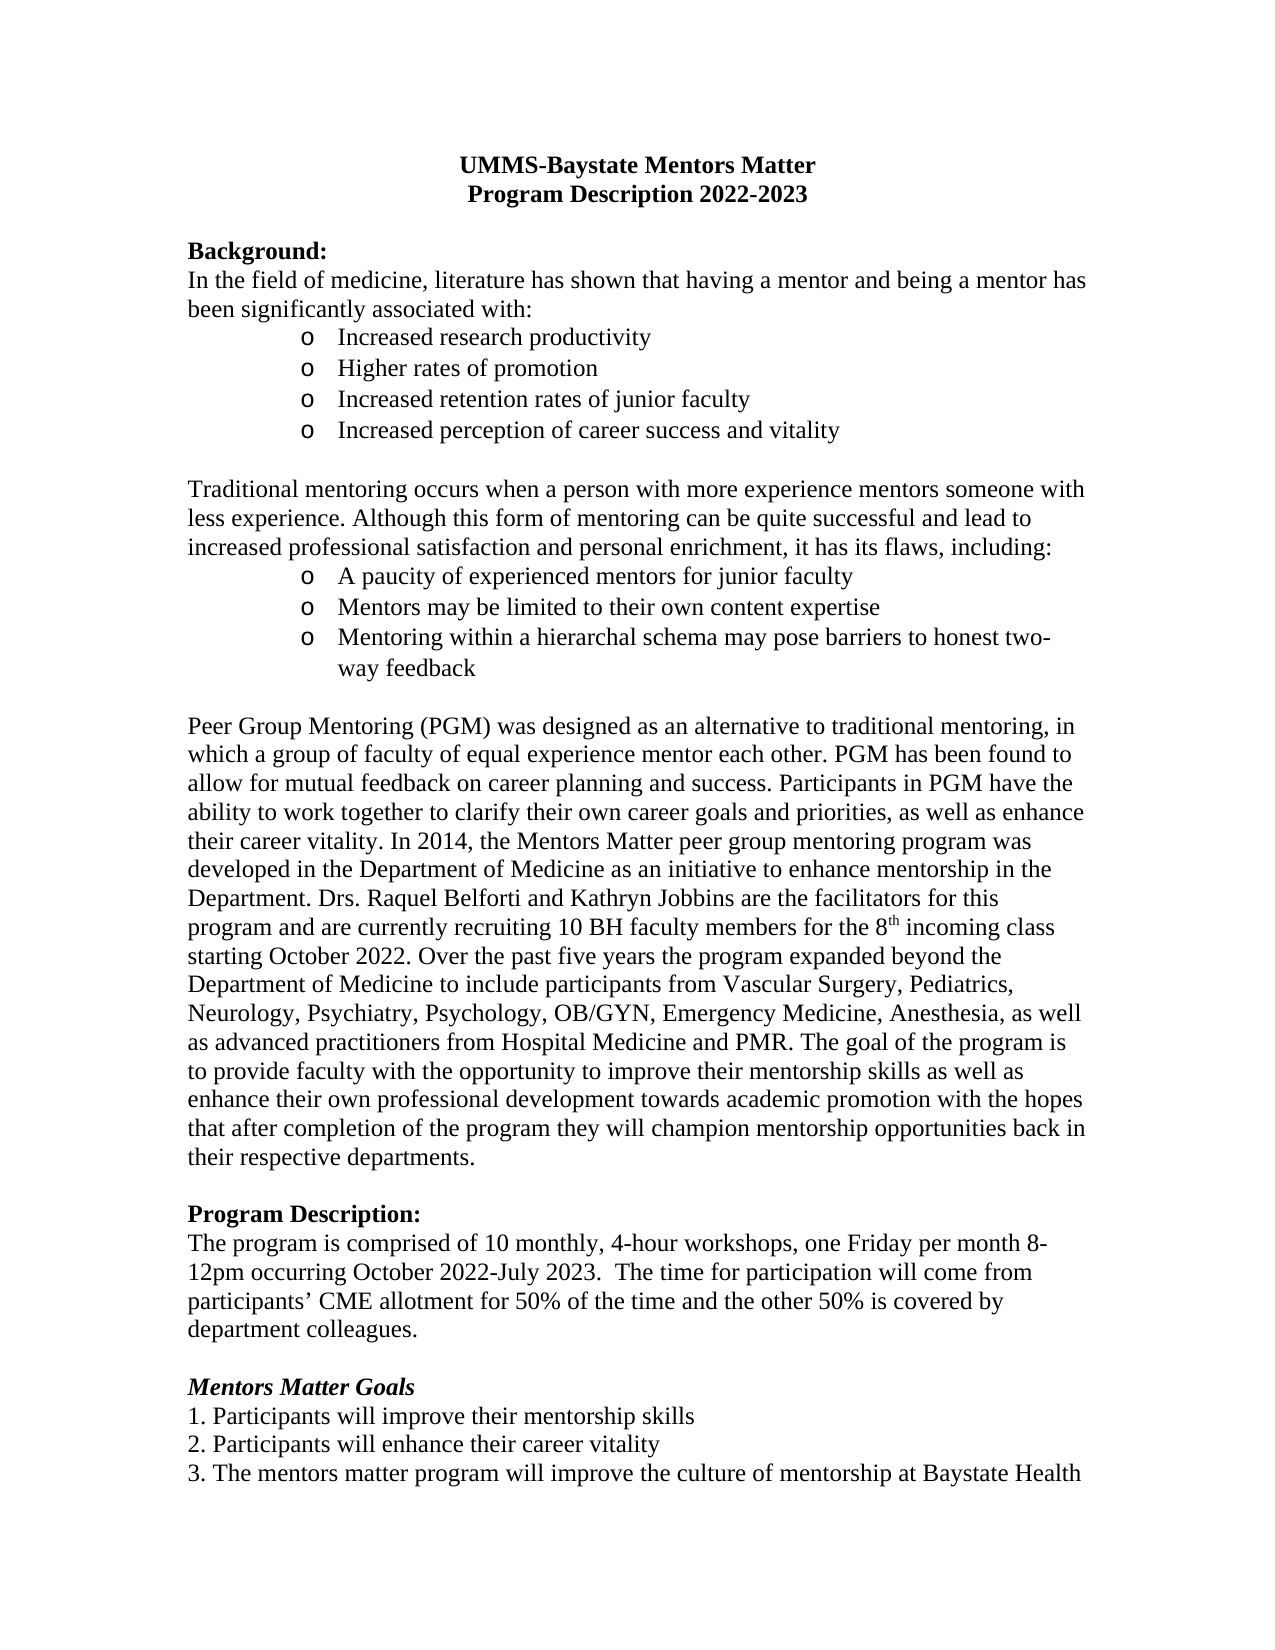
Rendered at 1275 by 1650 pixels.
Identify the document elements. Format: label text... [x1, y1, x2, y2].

list Increased perception of career success and vitality [300, 415, 1087, 446]
text UMMS-Baystate Mentors Matter [187, 150, 1087, 179]
list Mentors may be limited to their own content expertise [300, 592, 1087, 622]
text 2. Participants will enhance their career vitality [187, 1429, 1087, 1458]
text Program Description: [187, 1199, 1087, 1228]
text 1. Participants will improve their mentorship skills [187, 1401, 1087, 1429]
text In the field of medicine, literature has shown that having a mentor and being a mentor has been significantly associated with: [187, 265, 1087, 322]
list Higher rates of promotion [300, 353, 1087, 384]
text 3. The mentors matter program will improve the culture of mentorship at Baystate Health [187, 1458, 1087, 1487]
list A paucity of experienced mentors for junior faculty [300, 561, 1087, 592]
text Background: [187, 236, 1087, 265]
text Traditional mentoring occurs when a person with more experience mentors someone with less experience. Although this form of mentoring can be quite successful and lead to increased professional satisfaction and personal enrichment, it has its flaws, including: [187, 474, 1087, 561]
list Increased retention rates of junior faculty [300, 384, 1087, 415]
list Mentoring within a hierarchal schema may pose barriers to honest two-way feedback [300, 622, 1087, 682]
text Mentors Matter Goals [187, 1372, 1087, 1401]
list Increased research productivity [300, 322, 1087, 353]
text Program Description 2022-2023 [187, 179, 1087, 207]
text The program is comprised of 10 monthly, 4-hour workshops, one Friday per month 8-12pm occurring October 2022-July 2023. The time for participation will come from participants’ CME allotment for 50% of the time and the other 50% is covered by department colleagues. [187, 1228, 1087, 1343]
text Peer Group Mentoring (PGM) was designed as an alternative to traditional mentoring, in which a group of faculty of equal experience mentor each other. PGM has been found to allow for mutual feedback on career planning and success. Participants in PGM have the ability to work together to clarify their own career goals and priorities, as well as enhance their career vitality. In 2014, the Mentors Matter peer group mentoring program was developed in the Department of Medicine as an initiative to enhance mentorship in the Department. Drs. Raquel Belforti and Kathryn Jobbins are the facilitators for this program and are currently recruiting 10 BH faculty members for the 8th incoming class starting October 2022. Over the past five years the program expanded beyond the Department of Medicine to include participants from Vascular Surgery, Pediatrics, Neurology, Psychiatry, Psychology, OB/GYN, Emergency Medicine, Anesthesia, as well as advanced practitioners from Hospital Medicine and PMR. The goal of the program is to provide faculty with the opportunity to improve their mentorship skills as well as enhance their own professional development towards academic promotion with the hopes that after completion of the program they will champion mentorship opportunities back in their respective departments. [187, 711, 1087, 1171]
